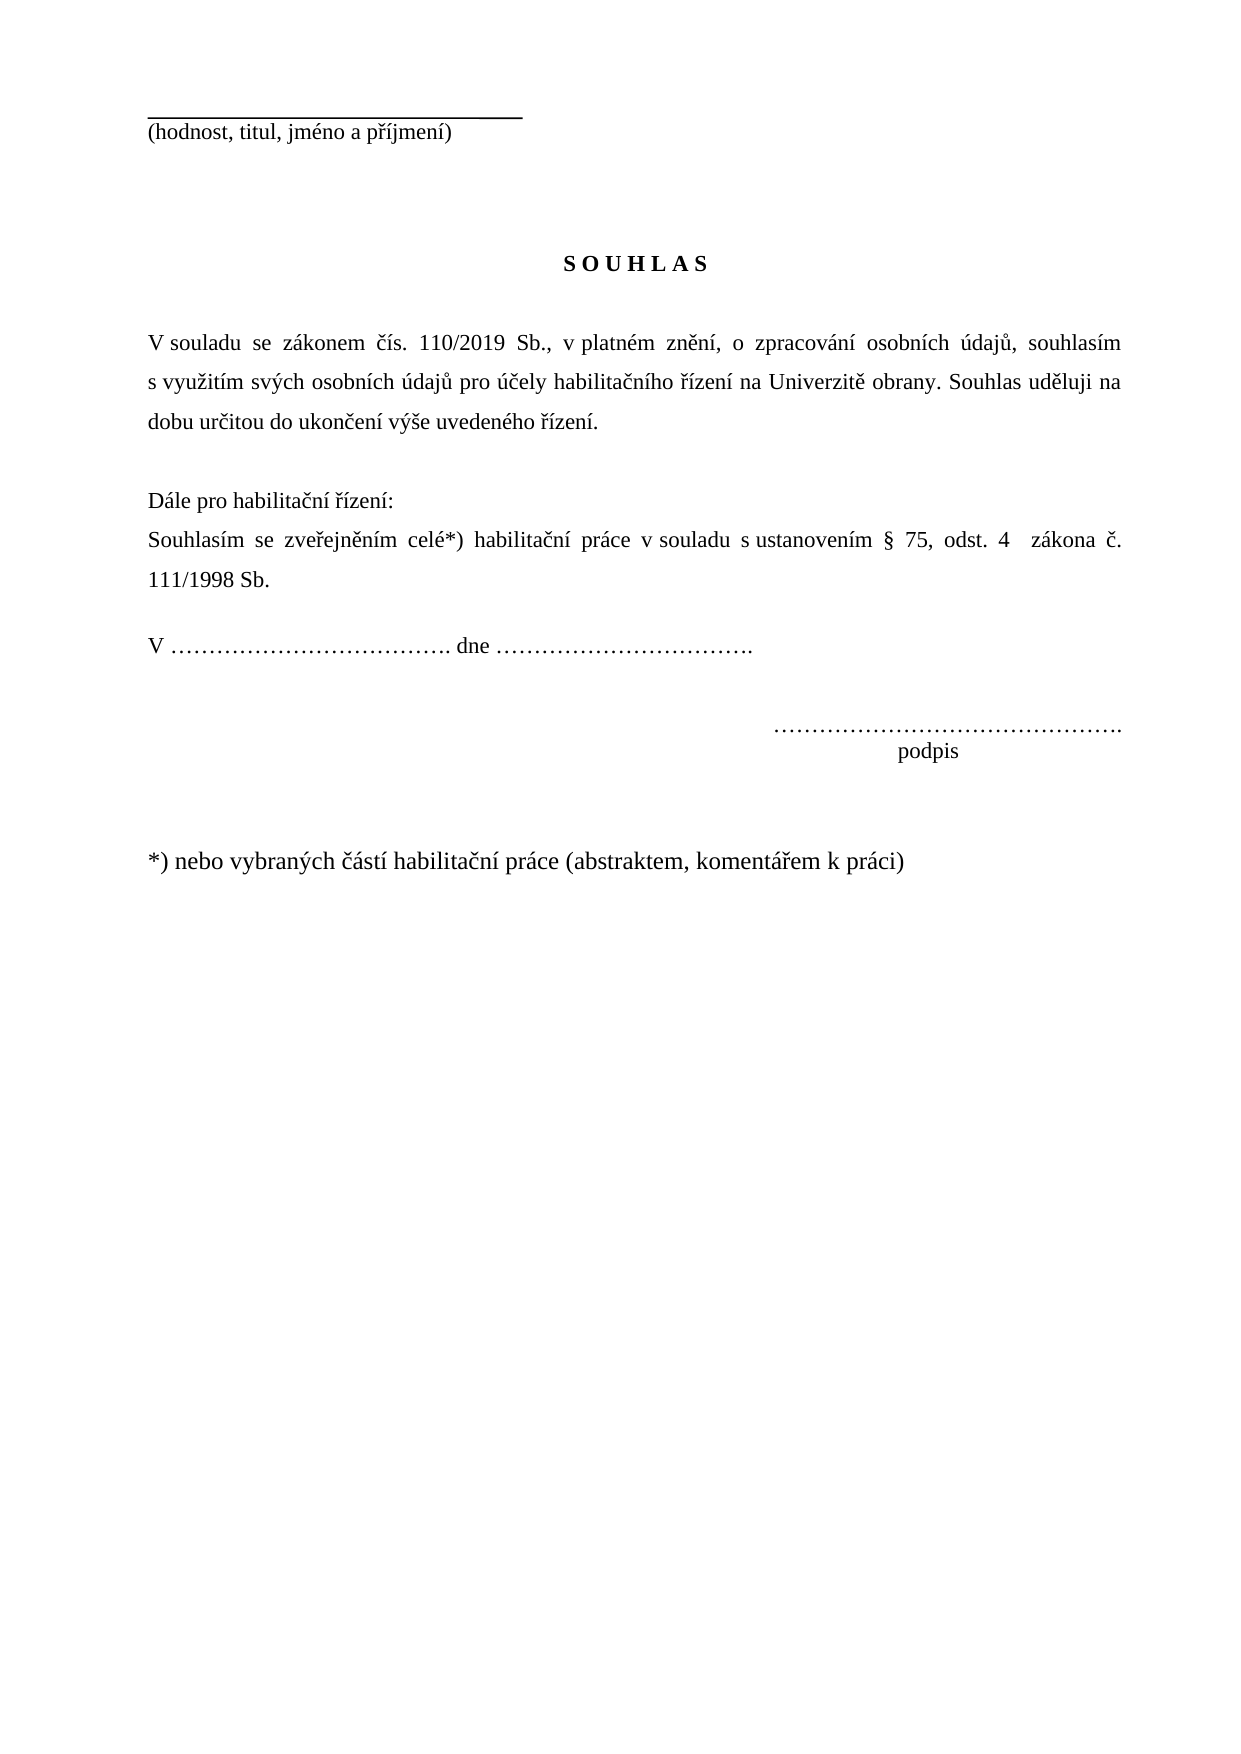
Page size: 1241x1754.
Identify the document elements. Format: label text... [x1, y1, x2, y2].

text S O U H L A S [148, 250, 1122, 276]
text ………………………………………. [148, 711, 1122, 737]
text (hodnost, titul, jméno a příjmení) [148, 118, 1122, 144]
text Souhlasím se zveřejněním celé*) habilitační práce v souladu s ustanovením § 75, odst. 4 zákona č. 111/1998 Sb. [148, 526, 1122, 592]
text *) nebo vybraných částí habilitační práce (abstraktem, komentářem k práci) [148, 846, 1122, 875]
text V ………………………………. dne ……………………………. [148, 632, 1122, 658]
text V souladu se zákonem čís. 110/2019 Sb., v platném znění, o zpracování osobních údajů, souhlasím s využitím svých osobních údajů pro účely habilitačního řízení na Univerzitě obrany. Souhlas uděluji na dobu určitou do ukončení výše uvedeného řízení. [148, 329, 1122, 434]
text Dále pro habilitační řízení: [148, 487, 1122, 513]
text podpis [148, 737, 1122, 763]
